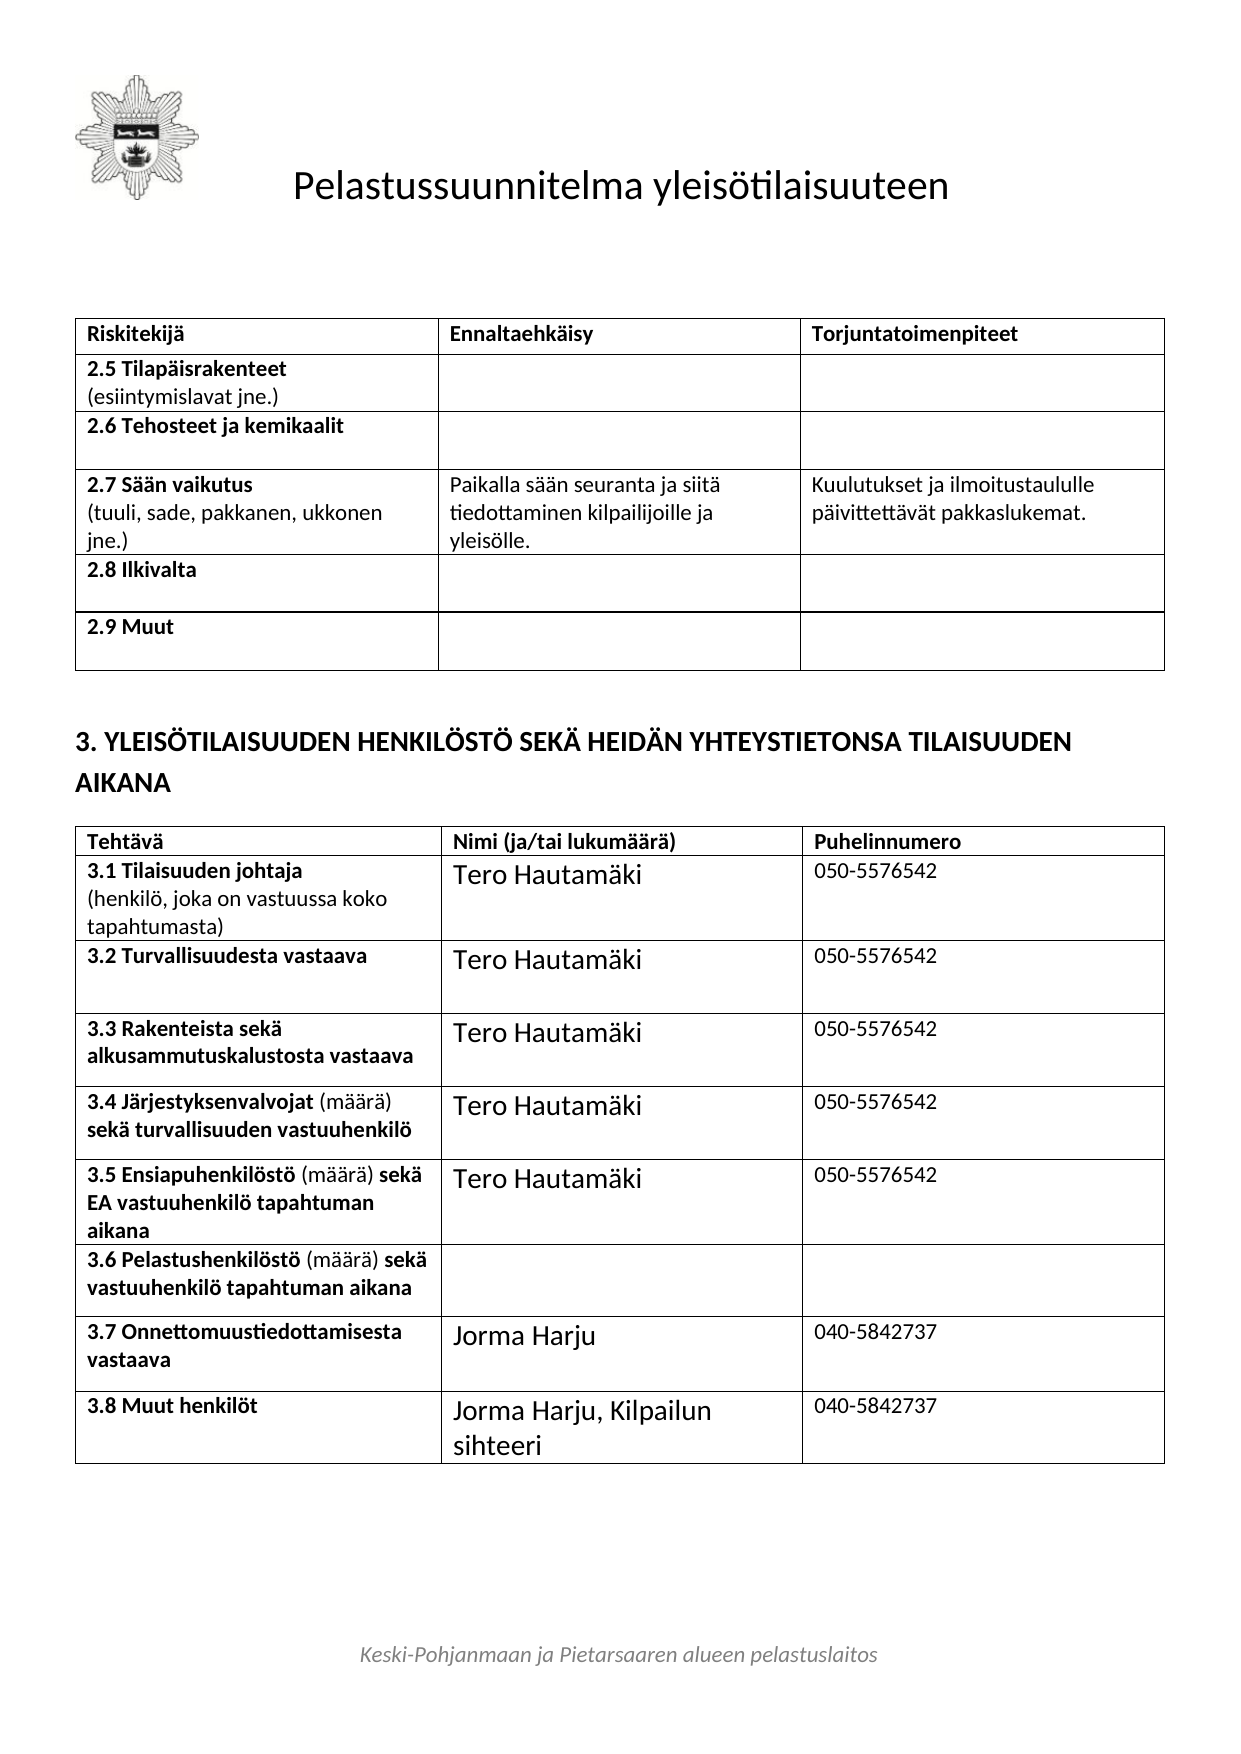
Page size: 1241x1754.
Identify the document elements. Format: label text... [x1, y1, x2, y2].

table_cell 050-5576542 [803, 941, 1164, 1013]
table_cell Tero Hautamäki [442, 1087, 802, 1159]
table_cell Tero Hautamäki [442, 1160, 802, 1244]
table_header Riskitekijä [76, 319, 438, 353]
table_cell 3.6 Pelastushenkilöstö (määrä) sekä vastuuhenkilö tapahtuman aikana [76, 1245, 441, 1316]
table_cell Jorma Harju [442, 1317, 802, 1391]
table_cell Tero Hautamäki [442, 941, 802, 1013]
table_cell 040-5842737 [803, 1392, 1164, 1463]
table_header Nimi (ja/tai lukumäärä) [442, 827, 802, 855]
table_cell 2.9 Muut [76, 613, 438, 669]
table_cell [439, 555, 800, 611]
table_cell 3.8 Muut henkilöt [76, 1392, 441, 1463]
table_cell 050-5576542 [803, 1014, 1164, 1086]
table_cell Tero Hautamäki [442, 856, 802, 940]
table_cell 050-5576542 [803, 1087, 1164, 1159]
table_cell 050-5576542 [803, 856, 1164, 940]
table_header Torjuntatoimenpiteet [801, 319, 1164, 353]
table_cell [801, 355, 1164, 411]
table_cell 2.8 Ilkivalta [76, 555, 438, 611]
table_header Puhelinnumero [803, 827, 1164, 855]
table_cell Tero Hautamäki [442, 1014, 802, 1086]
table_cell Jorma Harju, Kilpailun sihteeri [442, 1392, 802, 1463]
table_header Tehtävä [76, 827, 441, 855]
text Pelastussuunnitelma yleisötilaisuuteen [75, 75, 1165, 210]
table_cell 3.1 Tilaisuuden johtaja (henkilö, joka on vastuussa koko tapahtumasta) [76, 856, 441, 940]
table_cell [442, 1245, 802, 1316]
table_cell [801, 412, 1164, 469]
table_cell [439, 613, 800, 669]
table_cell 2.7 Sään vaikutus (tuuli, sade, pakkanen, ukkonen jne.) [76, 470, 438, 554]
table_cell 2.5 Tilapäisrakenteet (esiintymislavat jne.) [76, 355, 438, 411]
table_cell 040-5842737 [803, 1317, 1164, 1391]
table_cell [439, 355, 800, 411]
table_cell [801, 555, 1164, 611]
table_cell Paikalla sään seuranta ja siitä tiedottaminen kilpailijoille ja yleisölle. [439, 470, 800, 554]
table_cell Kuulutukset ja ilmoitustaululle päivittettävät pakkaslukemat. [801, 470, 1164, 554]
table_cell 3.3 Rakenteista sekä alkusammutuskalustosta vastaava [76, 1014, 441, 1086]
table_cell 3.4 Järjestyksenvalvojat (määrä) sekä turvallisuuden vastuuhenkilö [76, 1087, 441, 1159]
text Keski-Pohjanmaan ja Pietarsaaren alueen pelastuslaitos [75, 1640, 1165, 1668]
table_header Ennaltaehkäisy [439, 319, 800, 353]
table_cell 050-5576542 [803, 1160, 1164, 1244]
text 3. YLEISÖTILAISUUDEN HENKILÖSTÖ SEKÄ HEIDÄN YHTEYSTIETONSA TILAISUUDEN AIKANA [75, 723, 1165, 800]
picture [75, 75, 199, 200]
table_cell 3.2 Turvallisuudesta vastaava [76, 941, 441, 1013]
table_cell [801, 613, 1164, 669]
table_cell [803, 1245, 1164, 1316]
table_cell 3.7 Onnettomuustiedottamisesta vastaava [76, 1317, 441, 1391]
table_cell [439, 412, 800, 469]
table_cell 3.5 Ensiapuhenkilöstö (määrä) sekä EA vastuuhenkilö tapahtuman aikana [76, 1160, 441, 1244]
table_cell 2.6 Tehosteet ja kemikaalit [76, 412, 438, 469]
